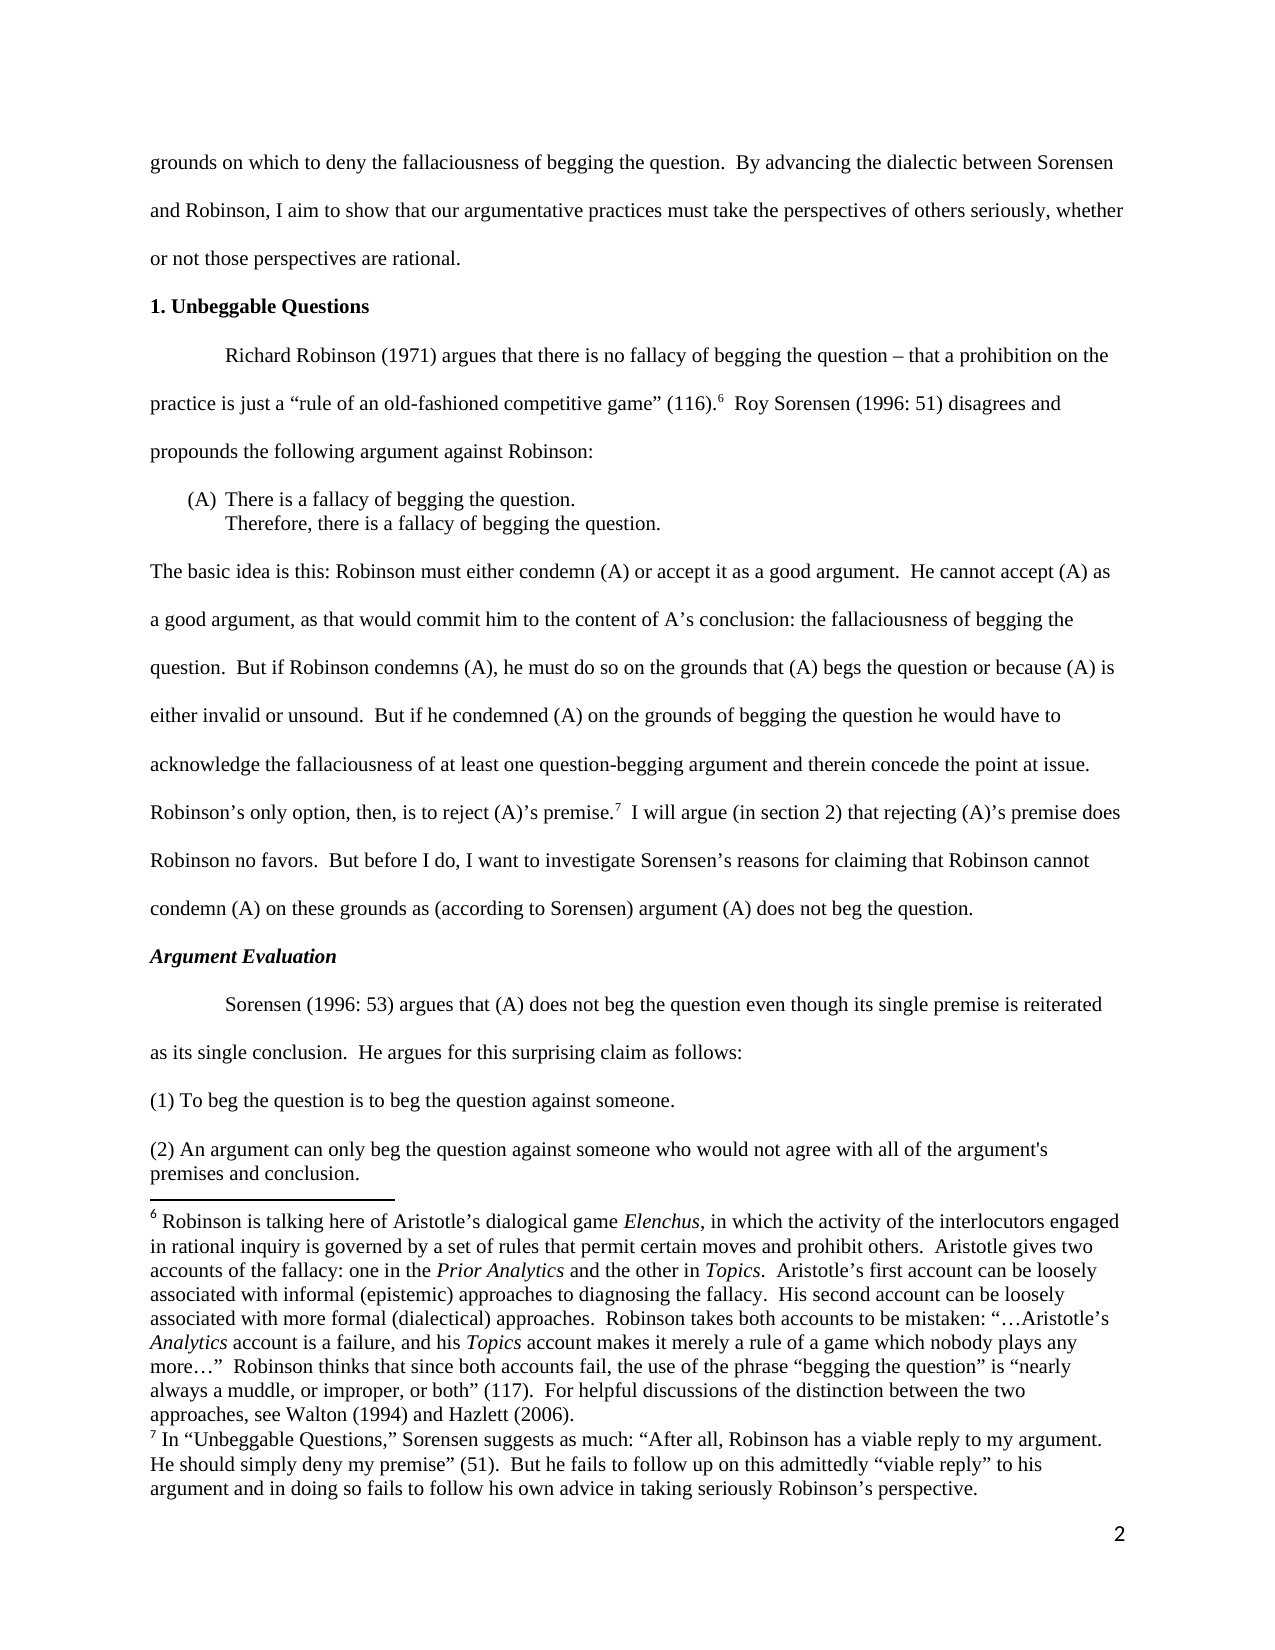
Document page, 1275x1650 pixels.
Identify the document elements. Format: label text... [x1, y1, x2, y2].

text (1) To beg the question is to beg the question against someone. [150, 1088, 1125, 1112]
text (2) An argument can only beg the question against someone who would not agree with all of the argument's premises and conclusion. [150, 1137, 1125, 1185]
text Richard Robinson (1971) argues that there is no fallacy of begging the question – that a prohibition on the practice is just a “rule of an old-fashioned competitive game” (116). Roy Sorensen (1996: 51) disagrees and propounds the following argument against Robinson: [150, 342, 1125, 463]
text 1. Unbeggable Questions [150, 294, 1125, 318]
text The basic idea is this: Robinson must either condemn (A) or accept it as a good argument. He cannot accept (A) as a good argument, as that would commit him to the content of A’s conclusion: the fallaciousness of begging the question. But if Robinson condemns (A), he must do so on the grounds that (A) begs the question or because (A) is either invalid or unsound. But if he condemned (A) on the grounds of begging the question he would have to acknowledge the fallaciousness of at least one question-begging argument and therein concede the point at issue. Robinson’s only option, then, is to reject (A)’s premise. I will argue (in section 2) that rejecting (A)’s premise does Robinson no favors. But before I do, I want to investigate Sorensen’s reasons for claiming that Robinson cannot condemn (A) on these grounds as (according to Sorensen) argument (A) does not beg the question. [150, 559, 1125, 920]
list There is a fallacy of begging the question. [187, 487, 1125, 511]
text Argument Evaluation [150, 944, 1125, 968]
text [150, 150, 1125, 270]
text Sorensen (1996: 53) argues that (A) does not beg the question even though its single premise is reiterated as its single conclusion. He argues for this surprising claim as follows: [150, 992, 1125, 1064]
text Therefore, there is a fallacy of begging the question. [225, 511, 1125, 535]
